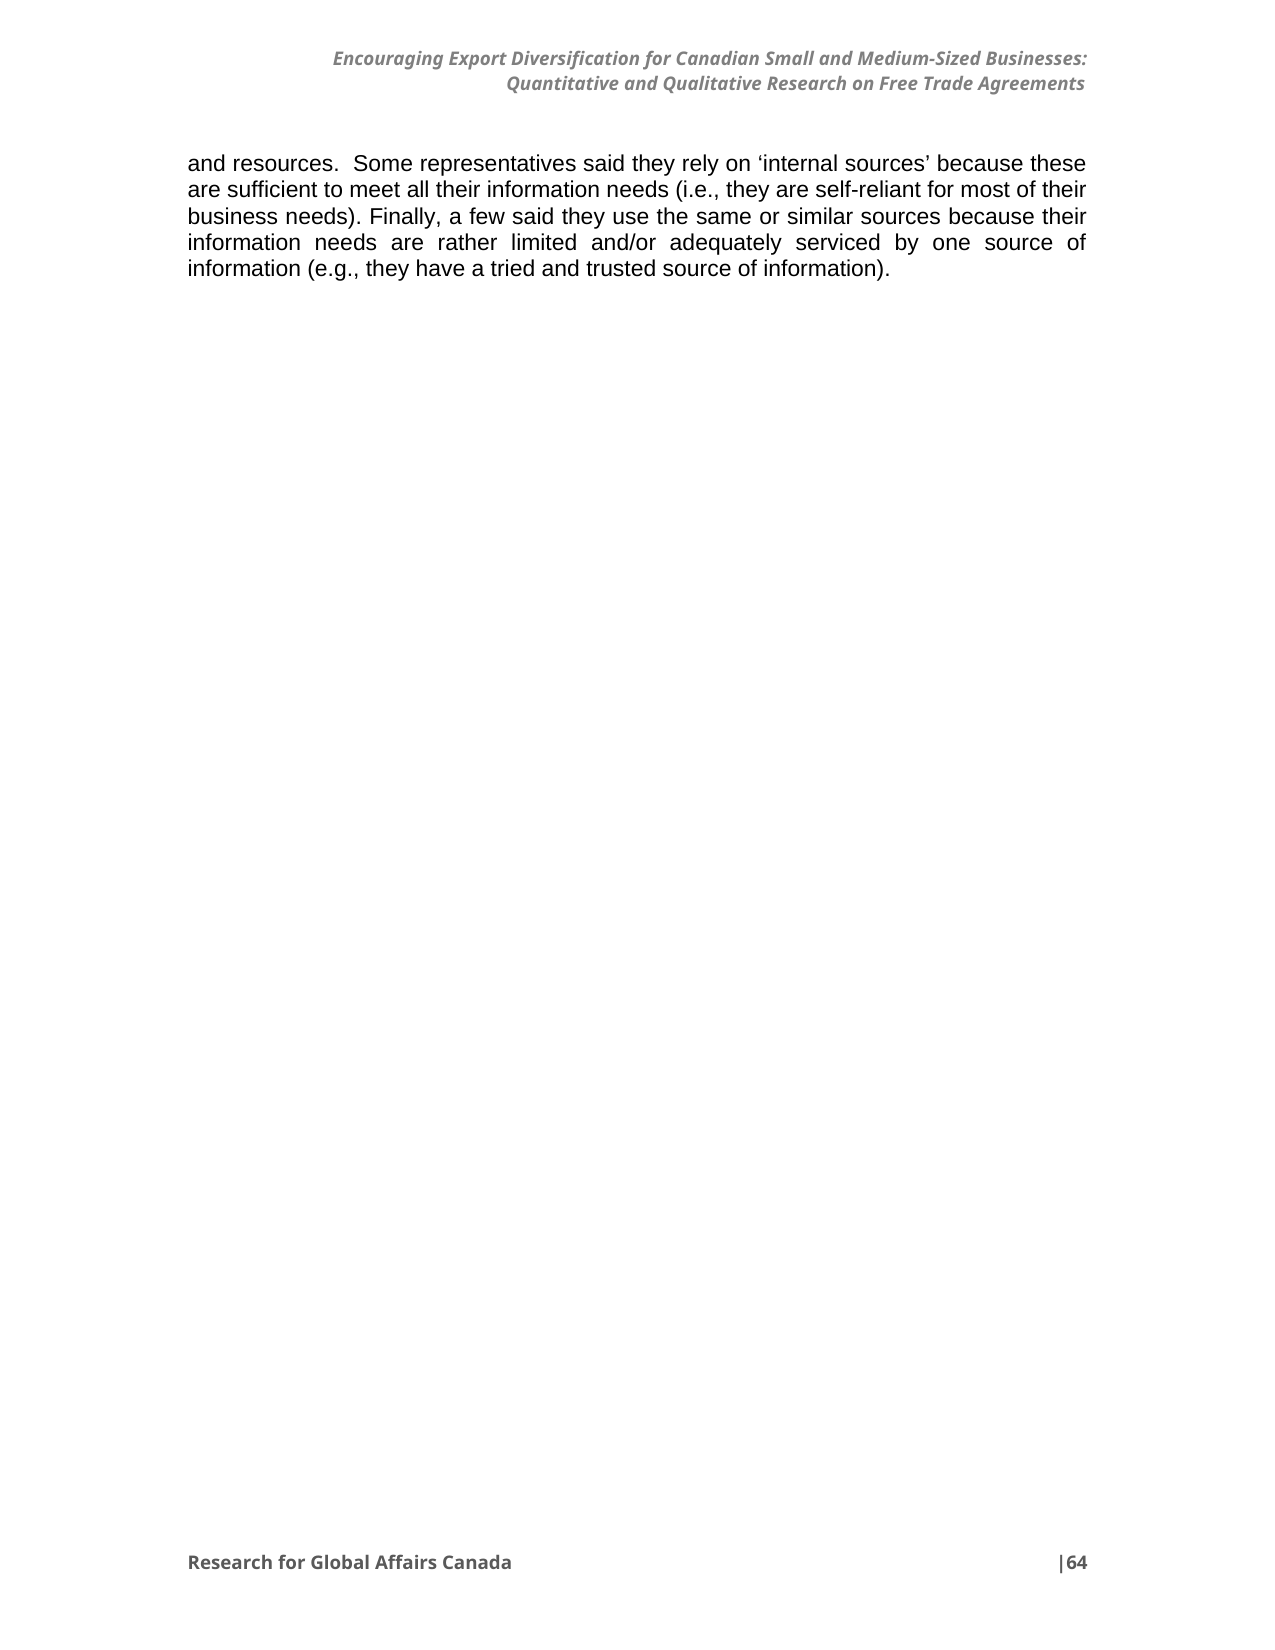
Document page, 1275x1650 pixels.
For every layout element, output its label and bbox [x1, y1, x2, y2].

text [187, 150, 1087, 282]
